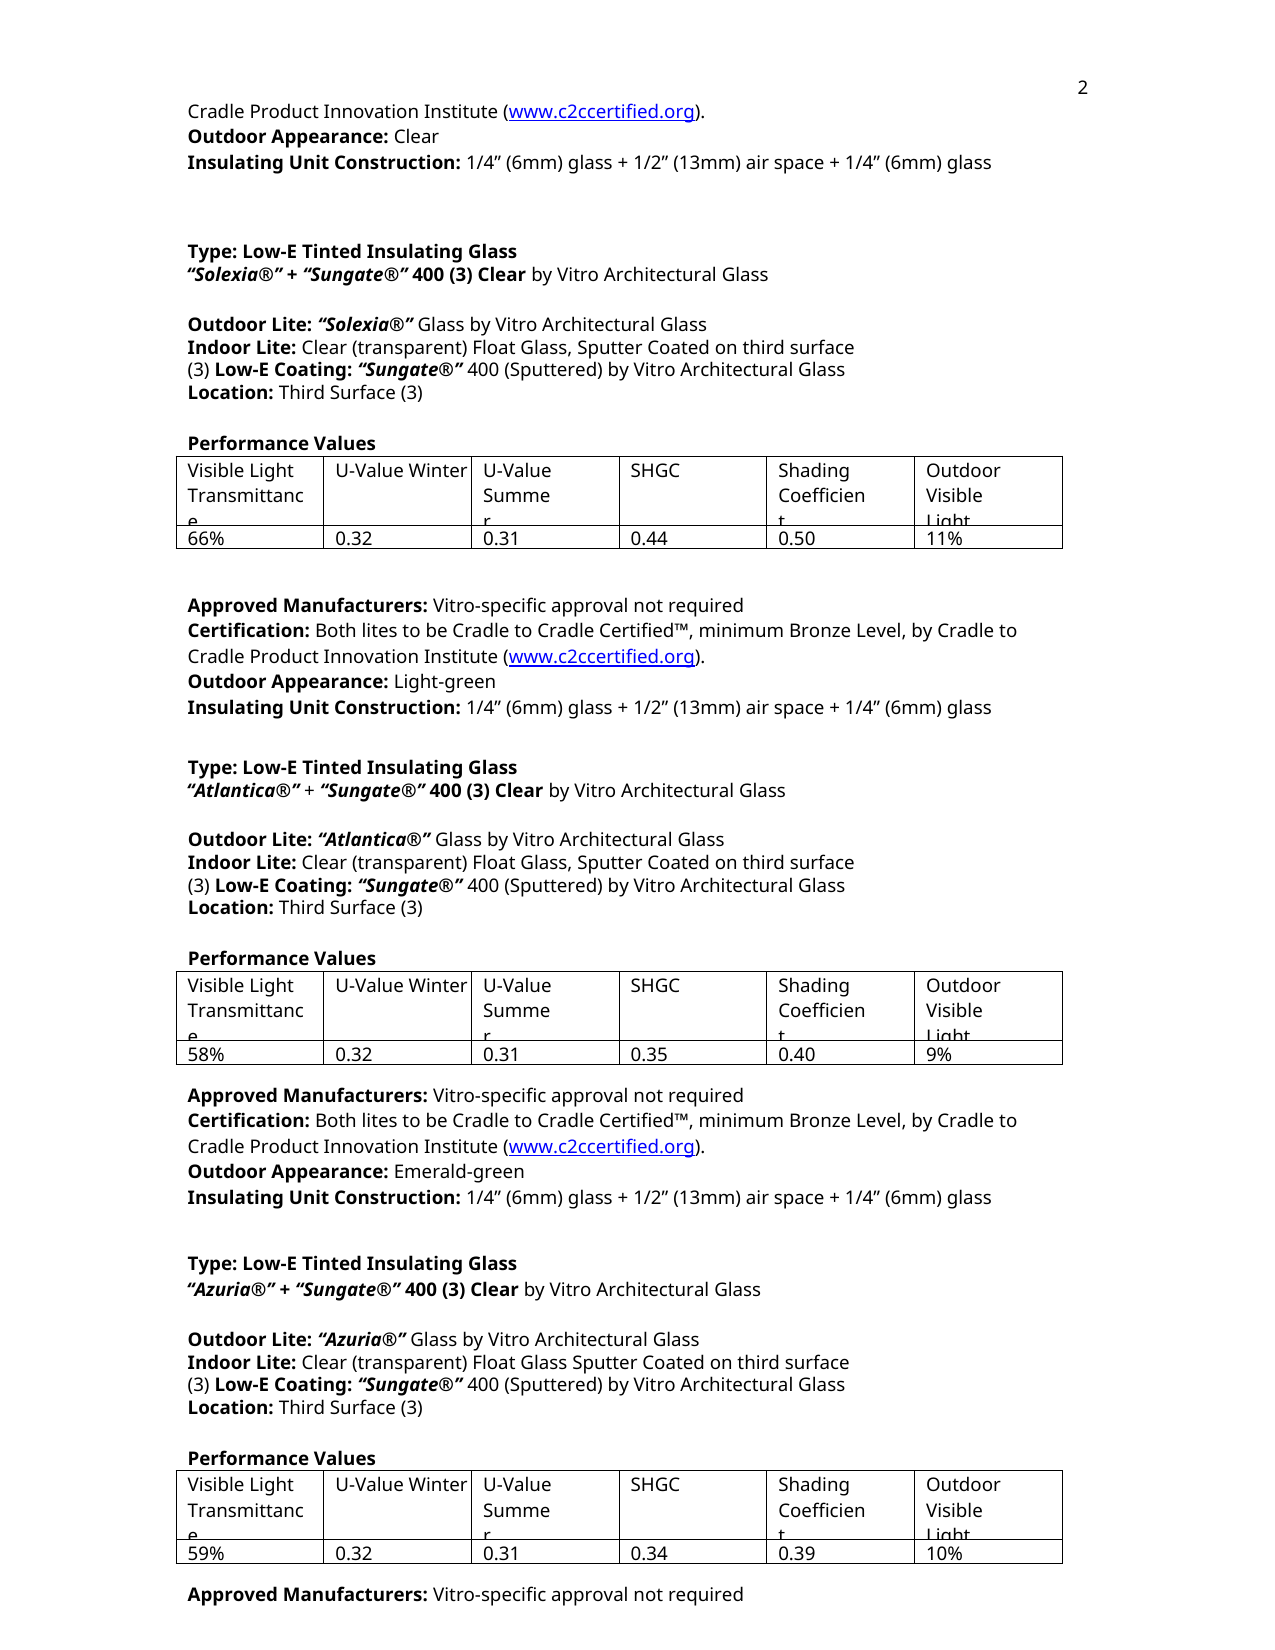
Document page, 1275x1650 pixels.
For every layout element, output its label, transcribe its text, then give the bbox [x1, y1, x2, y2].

table_cell 10% [915, 1540, 1062, 1563]
table_header SHGC [620, 457, 766, 524]
text “Azuria®” + “Sungate®” 400 (3) Clear by Vitro Architectural Glass [186, 1276, 1100, 1301]
text Indoor Lite: Clear (transparent) Float Glass, Sputter Coated on third surface (3) Low-E Coating: “Sungate®” 400 (Sputtered) by Vitro Architectural Glass Location: Third Surface (3) [187, 336, 861, 404]
table_header Shading Coefficient [767, 972, 914, 1040]
text Approved Manufacturers: Vitro-specific approval not required [187, 1082, 1100, 1107]
subtitle Performance Values [188, 945, 1100, 971]
table_cell 0.32 [324, 1540, 471, 1563]
table_cell 0.40 [767, 1041, 914, 1063]
subtitle Type: Low-E Tinted Insulating Glass [187, 1250, 1100, 1276]
text Insulating Unit Construction: 1/4” (6mm) glass + 1/2” (13mm) air space + 1/4” (6mm) glass [187, 694, 1100, 720]
text Approved Manufacturers: Vitro-specific approval not required [187, 592, 1100, 618]
table_header SHGC [620, 1471, 766, 1539]
table_header Visible Light Transmittance [177, 457, 323, 524]
text Indoor Lite: Clear (transparent) Float Glass, Sputter Coated on third surface (3) Low-E Coating: “Sungate®” 400 (Sputtered) by Vitro Architectural Glass Location: Third Surface (3) [188, 851, 861, 919]
text Insulating Unit Construction: 1/4” (6mm) glass + 1/2” (13mm) air space + 1/4” (6mm) glass [187, 1184, 1100, 1209]
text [187, 98, 1024, 123]
table_header Outdoor Visible Light Reflectance [915, 457, 1062, 524]
text Outdoor Appearance: Emerald-green [187, 1158, 1100, 1184]
table_cell 66% [177, 526, 323, 548]
text “Atlantica®” + “Sungate®” 400 (3) Clear by Vitro Architectural Glass [186, 779, 1100, 802]
table_cell 0.44 [620, 526, 766, 548]
table_cell 0.50 [767, 526, 914, 548]
text Approved Manufacturers: Vitro-specific approval not required [187, 1582, 1100, 1607]
subtitle Outdoor Appearance: Clear [187, 123, 1100, 149]
table_cell 0.31 [472, 526, 619, 548]
table_cell 0.32 [324, 526, 471, 548]
table_header Visible Light Transmittance [177, 1471, 323, 1539]
text “Solexia®” + “Sungate®” 400 (3) Clear by Vitro Architectural Glass [186, 263, 1100, 286]
subtitle Performance Values [187, 430, 1100, 456]
table_header U-Value Winter [324, 972, 471, 1040]
table_cell 0.31 [472, 1540, 619, 1563]
subtitle Performance Values [187, 1445, 1100, 1470]
table_cell 0.39 [767, 1540, 914, 1563]
table_header Outdoor Visible Light Reflectance [915, 972, 1062, 1040]
table_cell 9% [915, 1041, 1062, 1063]
table_header U-Value Summer [472, 1471, 619, 1539]
text Indoor Lite: Clear (transparent) Float Glass Sputter Coated on third surface (3) Low-E Coating: “Sungate®” 400 (Sputtered) by Vitro Architectural Glass Location: Third Surface (3) [187, 1351, 854, 1419]
text Outdoor Appearance: Light-green [187, 669, 1100, 694]
table_header Visible Light Transmittance [177, 972, 323, 1040]
table_header U-Value Winter [324, 457, 471, 524]
table_header Outdoor Visible Light Reflectance [915, 1471, 1062, 1539]
table_header U-Value Summer [472, 457, 619, 524]
table_header U-Value Winter [324, 1471, 471, 1539]
subtitle Type: Low-E Tinted Insulating Glass [188, 756, 1100, 779]
table_header Shading Coefficient [767, 1471, 914, 1539]
table_cell 59% [177, 1540, 323, 1563]
table_cell 0.31 [472, 1041, 619, 1063]
table_cell 11% [915, 526, 1062, 548]
text Insulating Unit Construction: 1/4” (6mm) glass + 1/2” (13mm) air space + 1/4” (6mm) glass [187, 149, 1100, 174]
table_cell 58% [177, 1041, 323, 1063]
text Outdoor Lite: “Solexia®” Glass by Vitro Architectural Glass [187, 313, 1100, 336]
table_cell 0.32 [324, 1041, 471, 1063]
text Outdoor Lite: “Azuria®” Glass by Vitro Architectural Glass [187, 1328, 1100, 1351]
table_header Shading Coefficient [767, 457, 914, 524]
table_header SHGC [620, 972, 766, 1040]
text Outdoor Lite: “Atlantica®” Glass by Vitro Architectural Glass [188, 828, 1100, 851]
subtitle Type: Low-E Tinted Insulating Glass [187, 241, 1100, 263]
table_header U-Value Summer [472, 972, 619, 1040]
table_cell 0.34 [620, 1540, 766, 1563]
table_cell 0.35 [620, 1041, 766, 1063]
